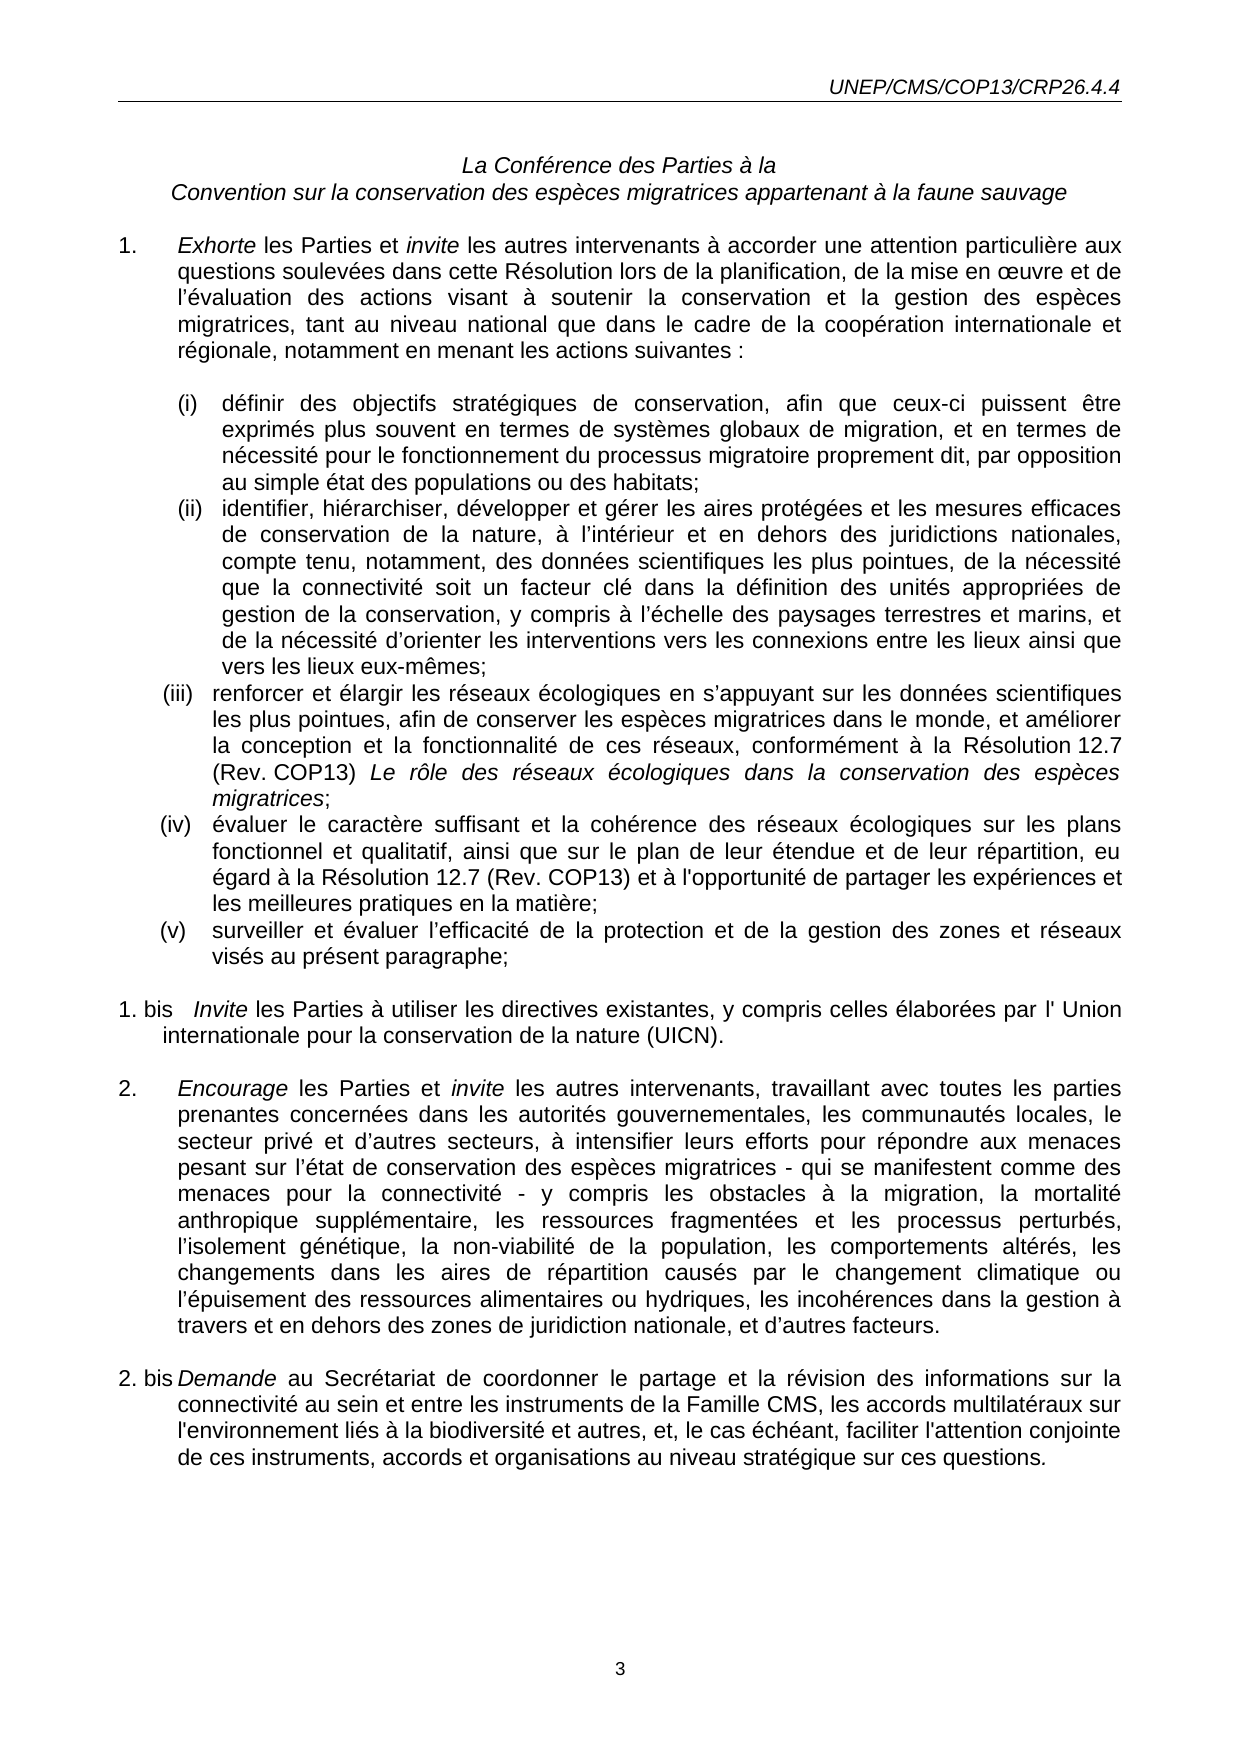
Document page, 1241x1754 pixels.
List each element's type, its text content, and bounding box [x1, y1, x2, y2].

text (iii) renforcer et élargir les réseaux écologiques en s’appuyant sur les données scientifiques les plus pointues, afin de conserver les espèces migratrices dans le monde, et améliorer la conception et la fonctionnalité de ces réseaux, conformément à la Résolution 12.7 (Rev. COP13) Le rôle des réseaux écologiques dans la conservation des espèces migratrices; [162, 679, 1122, 811]
text (ii) identifier, hiérarchiser, développer et gérer les aires protégées et les mesures efficaces de conservation de la nature, à l’intérieur et en dehors des juridictions nationales, compte tenu, notamment, des données scientifiques les plus pointues, de la nécessité que la connectivité soit un facteur clé dans la définition des unités appropriées de gestion de la conservation, y compris à l’échelle des paysages terrestres et marins, et de la nécessité d’orienter les interventions vers les connexions entre les lieux ainsi que vers les lieux eux-mêmes; [177, 495, 1122, 679]
text (v) surveiller et évaluer l’efficacité de la protection et de la gestion des zones et réseaux visés au présent paragraphe; [159, 917, 1122, 969]
list Exhorte les Parties et invite les autres intervenants à accorder une attention particulière aux questions soulevées dans cette Résolution lors de la planification, de la mise en œuvre et de l’évaluation des actions visant à soutenir la conservation et la gestion des espèces migratrices, tant au niveau national que dans le cadre de la coopération internationale et régionale, notamment en menant les actions suivantes : [118, 232, 1122, 363]
text 2. bis Demande au Secrétariat de coordonner le partage et la révision des informations sur la connectivité au sein et entre les instruments de la Famille CMS, les accords multilatéraux sur l'environnement liés à la biodiversité et autres, et, le cas échéant, faciliter l'attention conjointe de ces instruments, accords et organisations au niveau stratégique sur ces questions. [118, 1365, 1122, 1470]
list définir des objectifs stratégiques de conservation, afin que ceux-ci puissent être exprimés plus souvent en termes de systèmes globaux de migration, et en termes de nécessité pour le fonctionnement du processus migratoire proprement dit, par opposition au simple état des populations ou des habitats; [177, 390, 1122, 495]
text La Conférence des Parties à la [118, 152, 1122, 179]
text Convention sur la conservation des espèces migratrices appartenant à la faune sauvage [118, 179, 1122, 205]
list Encourage les Parties et invite les autres intervenants, travaillant avec toutes les parties prenantes concernées dans les autorités gouvernementales, les communautés locales, le secteur privé et d’autres secteurs, à intensifier leurs efforts pour répondre aux menaces pesant sur l’état de conservation des espèces migratrices - qui se manifestent comme des menaces pour la connectivité - y compris les obstacles à la migration, la mortalité anthropique supplémentaire, les ressources fragmentées et les processus perturbés, l’isolement génétique, la non-viabilité de la population, les comportements altérés, les changements dans les aires de répartition causés par le changement climatique ou l’épuisement des ressources alimentaires ou hydriques, les incohérences dans la gestion à travers et en dehors des zones de juridiction nationale, et d’autres facteurs. [118, 1075, 1122, 1338]
text 1. bis Invite les Parties à utiliser les directives existantes, y compris celles élaborées par l' Union internationale pour la conservation de la nature (UICN). [118, 996, 1122, 1048]
text (iv) évaluer le caractère suffisant et la cohérence des réseaux écologiques sur les plans fonctionnel et qualitatif, ainsi que sur le plan de leur étendue et de leur répartition, eu égard à la Résolution 12.7 (Rev. COP13) et à l'opportunité de partager les expériences et les meilleures pratiques en la matière; [159, 811, 1122, 917]
